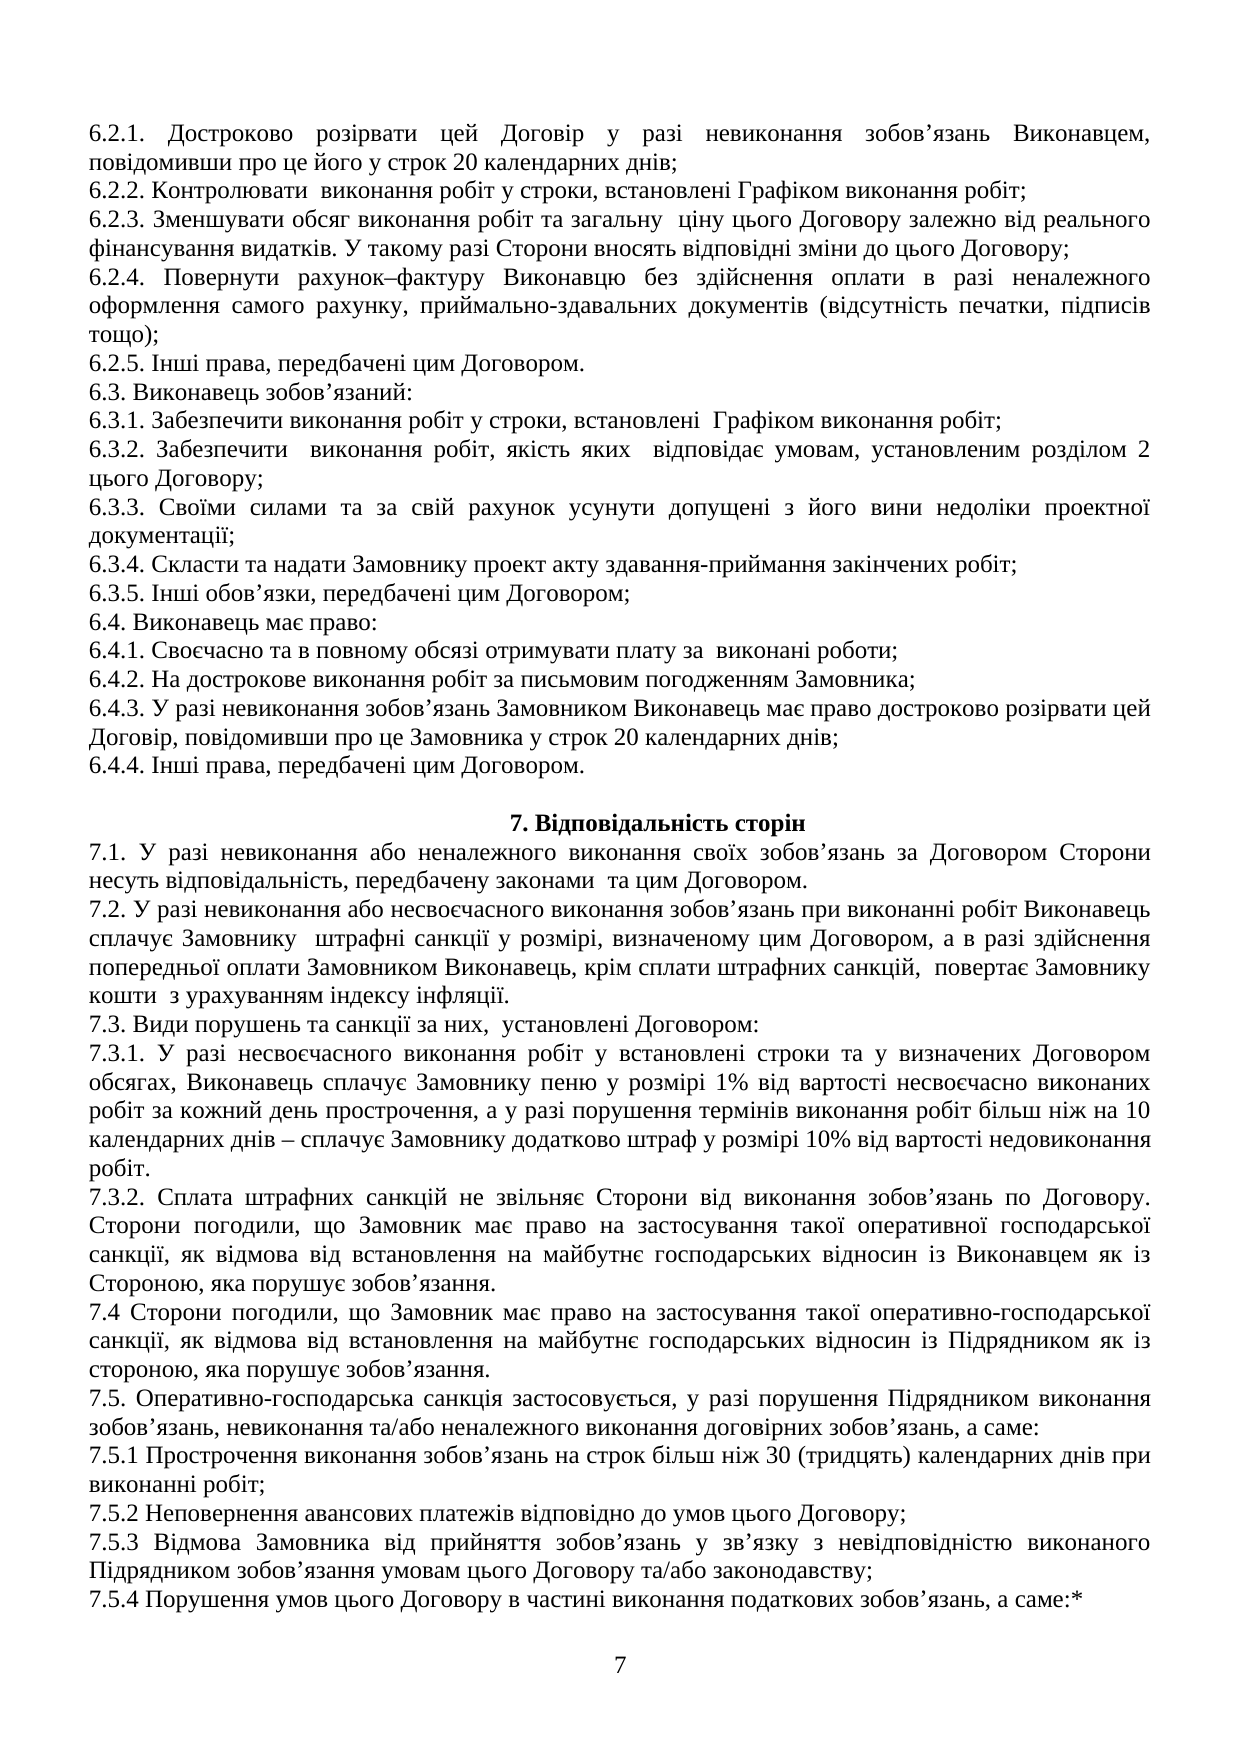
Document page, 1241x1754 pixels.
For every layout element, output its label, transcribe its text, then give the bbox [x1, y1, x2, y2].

text 7.2. У разі невиконання або несвоєчасного виконання зобов’язань при виконанні робіт Виконавець сплачує Замовнику штрафні санкції у розмірі, визначеному цим Договором, а в разі здійснення попередньої оплати Замовником Виконавець, крім сплати штрафних санкцій, повертає Замовнику кошти з урахуванням індексу інфляції. [89, 894, 1152, 1009]
text 7.3.2. Сплата штрафних санкцій не звільняє Сторони від виконання зобов’язань по Договору. Сторони погодили, що Замовник має право на застосування такої оперативної господарської санкції, як відмова від встановлення на майбутнє господарських відносин із Виконавцем як із Стороною, яка порушує зобов’язання. [89, 1182, 1152, 1297]
text 6.2.5. Інші права, передбачені цим Договором. [89, 348, 1152, 377]
text 6.3.4. Скласти та надати Замовнику проект акту здавання-приймання закінчених робіт; [89, 549, 1152, 578]
text 6.2.3. Зменшувати обсяг виконання робіт та загальну ціну цього Договору залежно від реального фінансування видатків. У такому разі Сторони вносять відповідні зміни до цього Договору; [89, 204, 1152, 262]
text 6.2.2. Контролювати виконання робіт у строки, встановлені Графіком виконання робіт; [89, 176, 1152, 204]
text 6.3.3. Своїми силами та за свій рахунок усунути допущені з його вини недоліки проектної документації; [89, 492, 1152, 549]
text 7.1. У разі невиконання або неналежного виконання своїх зобов’язань за Договором Сторони несуть відповідальність, передбачену законами та цим Договором. [89, 837, 1152, 894]
text 7.5.2 Неповернення авансових платежів відповідно до умов цього Договору; [89, 1498, 1152, 1527]
text 7.5.1 Прострочення виконання зобов’язань на строк більш ніж 30 (тридцять) календарних днів при виконанні робіт; [89, 1441, 1152, 1498]
text 7.5.3 Відмова Замовника від прийняття зобов’язань у зв’язку з невідповідністю виконаного Підрядником зобов’язання умовам цього Договору та/або законодавству; [89, 1527, 1152, 1584]
text 7.4 Сторони погодили, що Замовник має право на застосування такої оперативно-господарської санкції, як відмова від встановлення на майбутнє господарських відносин із Підрядником як із стороною, яка порушує зобов’язання. [89, 1297, 1152, 1383]
text 6.3.5. Інші обов’язки, передбачені цим Договором; [89, 578, 1152, 607]
text 6.4.3. У разі невиконання зобов’язань Замовником Виконавець має право достроково розірвати цей Договір, повідомивши про це Замовника у строк 20 календарних днів; [89, 693, 1152, 751]
text 6.3.2. Забезпечити виконання робіт, якість яких відповідає умовам, установленим розділом 2 цього Договору; [89, 434, 1152, 492]
text 7.3.1. У разі несвоєчасного виконання робіт у встановлені строки та у визначених Договором обсягах, Виконавець сплачує Замовнику пеню у розмірі 1% від вартості несвоєчасно виконаних робіт за кожний день прострочення, а у разі порушення термінів виконання робіт більш ніж на 10 календарних днів – сплачує Замовнику додатково штраф у розмірі 10% від вартості недовиконання робіт. [89, 1038, 1152, 1182]
text 6.4.2. На дострокове виконання робіт за письмовим погодженням Замовника; [89, 664, 1152, 693]
text 6.3.1. Забезпечити виконання робіт у строки, встановлені Графіком виконання робіт; [89, 406, 1152, 434]
text 7.5.4 Порушення умов цього Договору в частині виконання податкових зобов’язань, а саме:* [89, 1584, 1152, 1613]
text 7.3. Види порушень та санкції за них, установлені Договором: [89, 1009, 1152, 1038]
text 6.4.1. Своєчасно та в повному обсязі отримувати плату за виконані роботи; [89, 636, 1152, 664]
text 6.2.1. Достроково розірвати цей Договір у разі невиконання зобов’язань Виконавцем, повідомивши про це його у строк 20 календарних днів; [89, 118, 1152, 176]
text 6.2.4. Повернути рахунок–фактуру Виконавцю без здійснення оплати в разі неналежного оформлення самого рахунку, приймально-здавальних документів (відсутність печатки, підписів тощо); [89, 262, 1152, 348]
text 6.4.4. Інші права, передбачені цим Договором. [89, 751, 1152, 779]
text 7. Відповідальність сторін [89, 808, 1152, 837]
text 6.3. Виконавець зобов’язаний: [89, 377, 1152, 406]
text 6.4. Виконавець має право: [89, 607, 1152, 636]
text 7.5. Оперативно-господарська санкція застосовується, у разі порушення Підрядником виконання зобов’язань, невиконання та/або неналежного виконання договірних зобов’язань, а саме: [89, 1383, 1152, 1441]
